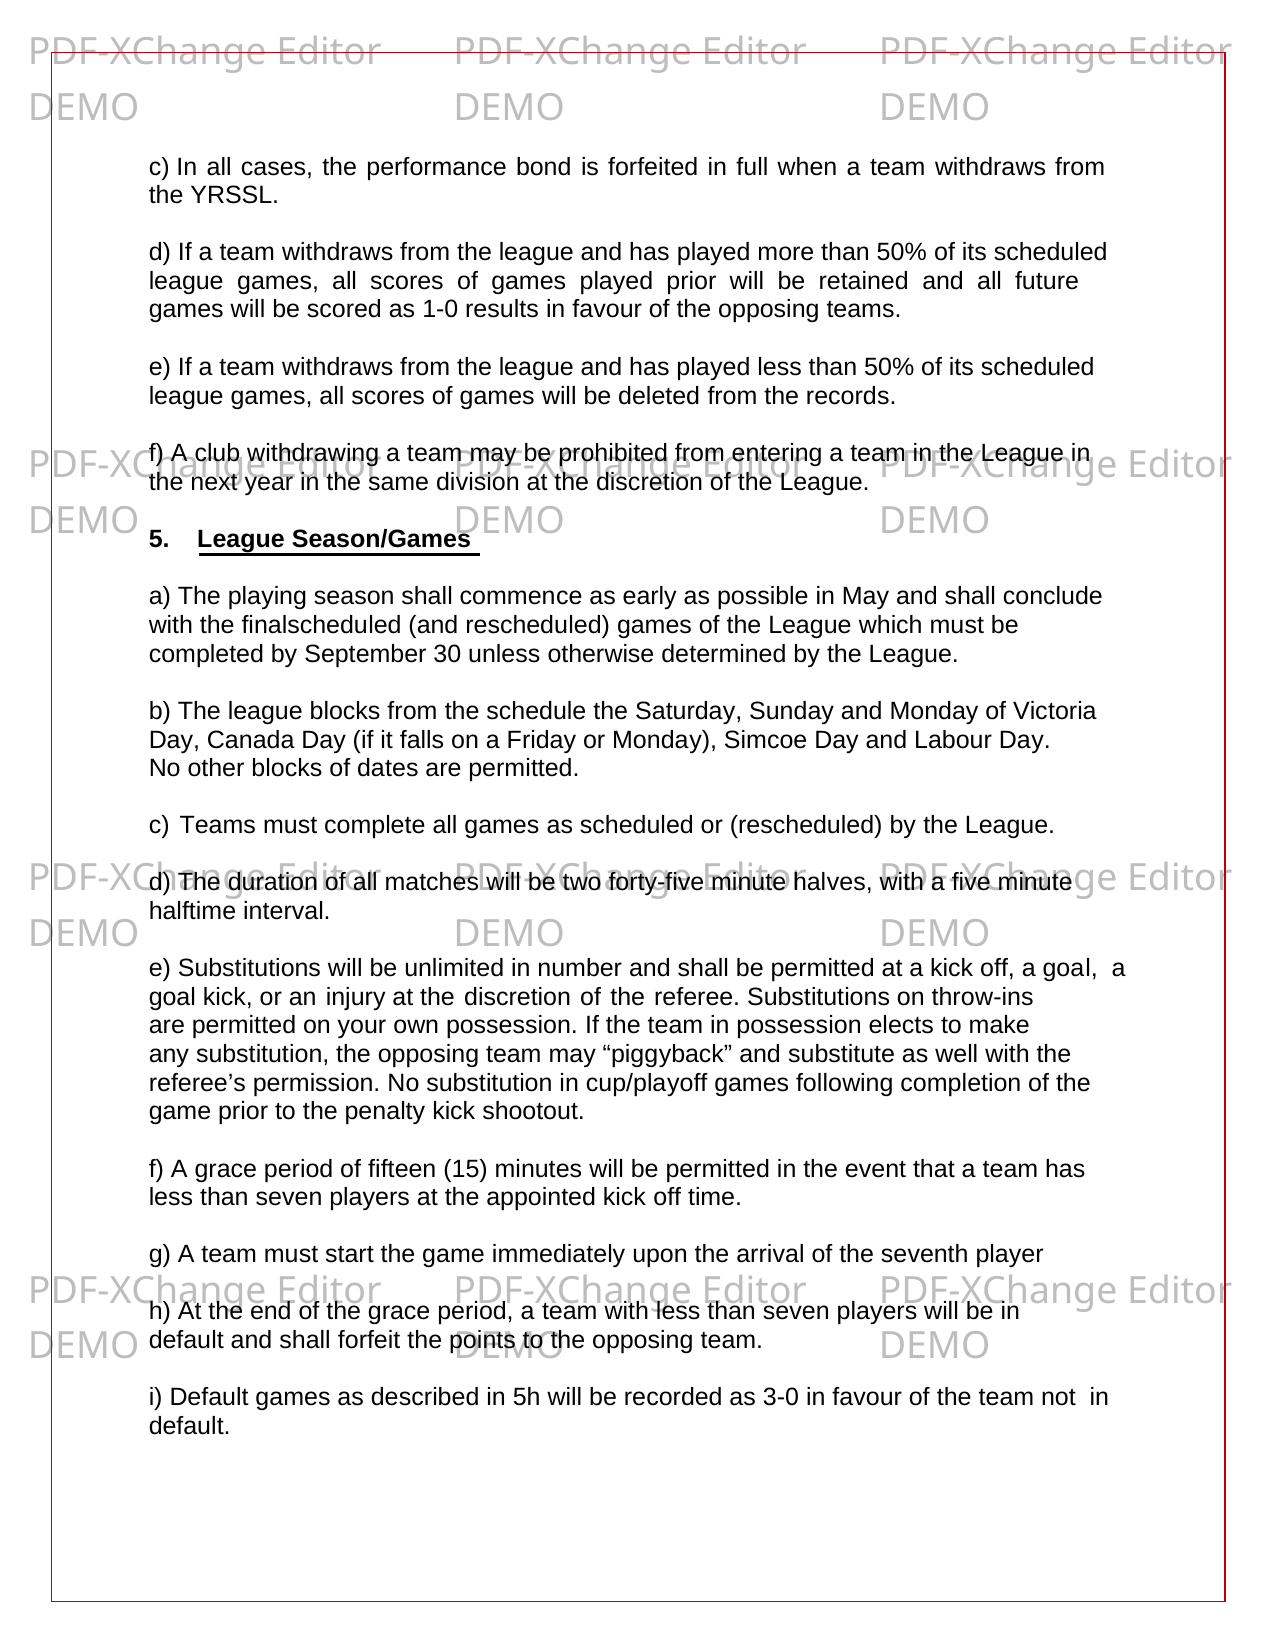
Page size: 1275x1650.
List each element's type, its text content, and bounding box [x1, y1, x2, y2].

text c) In all cases, the performance bond is forfeited in full when a team withdraws from the YRSSL. [148, 152, 1127, 209]
text d) The duration of all matches will be two forty-five minute halves, with a five minute halftime interval. [148, 867, 1127, 925]
text any substitution, the opposing team may “piggyback” and substitute as well with the referee’s permission. No substitution in cup/playoff games following completion of the game prior to the penalty kick shootout. [148, 1039, 1127, 1125]
text d) If a team withdraws from the league and has played more than 50% of its scheduled league games, all scores of games played prior will be retained and all future games will be scored as 1-0 results in favour of the opposing teams. [148, 238, 1127, 324]
text i) Default games as described in 5h will be recorded as 3-0 in favour of the team not in default. [148, 1382, 1127, 1440]
text h) At the end of the grace period, a team with less than seven players will be in default and shall forfeit the points to the opposing team. [148, 1297, 1127, 1354]
text f) A grace period of fifteen (15) minutes will be permitted in the event that a team has less than seven players at the appointed kick off time. [148, 1154, 1127, 1211]
text a) The playing season shall commence as early as possible in May and shall conclude with the finalscheduled (and rescheduled) games of the League which must be completed by September 30 unless otherwise determined by the League. [148, 582, 1127, 668]
text f) A club withdrawing a team may be prohibited from entering a team in the League in the next year in the same division at the discretion of the League. [148, 438, 1127, 496]
text No other blocks of dates are permitted. [148, 754, 1223, 782]
text e) If a team withdraws from the league and has played less than 50% of its scheduled league games, all scores of games will be deleted from the records. [148, 352, 1127, 410]
text e) Substitutions will be unlimited in number and shall be permitted at a kick off, a goal, a goal kick, or an injury at the discretion of the referee. Substitutions on throw-ins [148, 954, 1127, 1012]
text b) The league blocks from the schedule the Saturday, Sunday and Monday of Victoria Day, Canada Day (if it falls on a Friday or Monday), Simcoe Day and Labour Day. [148, 696, 1127, 754]
text c) Teams must complete all games as scheduled or (rescheduled) by the League. [148, 811, 1223, 839]
text are permitted on your own possession. If the team in possession elects to make [148, 1012, 1223, 1039]
text 5. League Season/Games [148, 525, 1223, 553]
text g) A team must start the game immediately upon the arrival of the seventh player [148, 1240, 1223, 1268]
